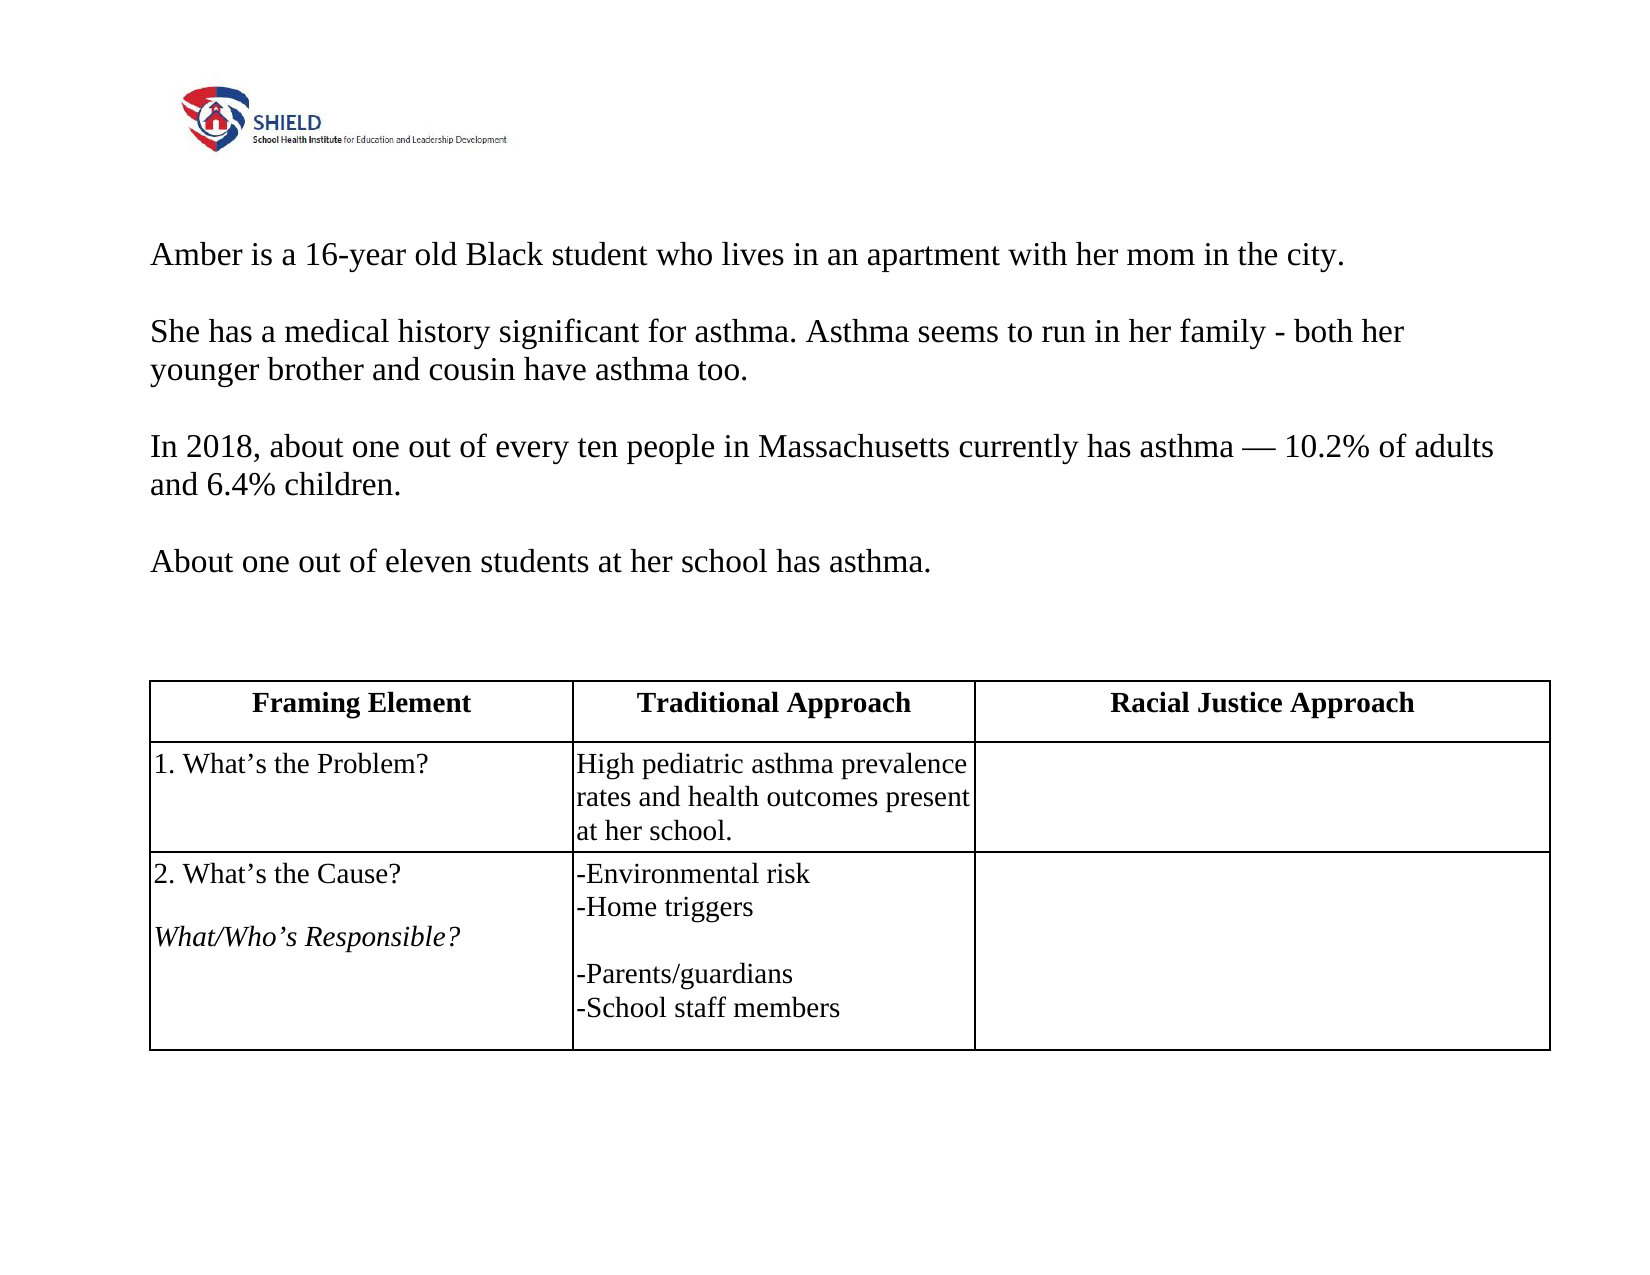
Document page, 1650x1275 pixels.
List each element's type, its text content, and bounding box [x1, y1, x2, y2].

table_cell 1. What’s the Problem? [151, 743, 572, 851]
table_cell 2. What’s the Cause? What/Who’s Responsible? [151, 853, 572, 1048]
table_header Framing Element [151, 682, 572, 741]
table_cell [976, 743, 1549, 851]
text She has a medical history significant for asthma. Asthma seems to run in her family - both her younger brother and cousin have asthma too. [150, 311, 1500, 388]
table_header Traditional Approach [574, 682, 974, 741]
text In 2018, about one out of every ten people in Massachusetts currently has asthma — 10.2% of adults and 6.4% children. [150, 426, 1500, 503]
table_header Racial Justice Approach [976, 682, 1549, 741]
table_cell High pediatric asthma prevalence rates and health outcomes present at her school. [574, 743, 974, 851]
text About one out of eleven students at her school has asthma. [150, 541, 1500, 579]
text Amber is a 16-year old Black student who lives in an apartment with her mom in the city. [150, 234, 1500, 273]
table_cell [976, 853, 1549, 1048]
table_cell -Environmental risk -Home triggers -Parents/guardians -School staff members [574, 853, 974, 1048]
